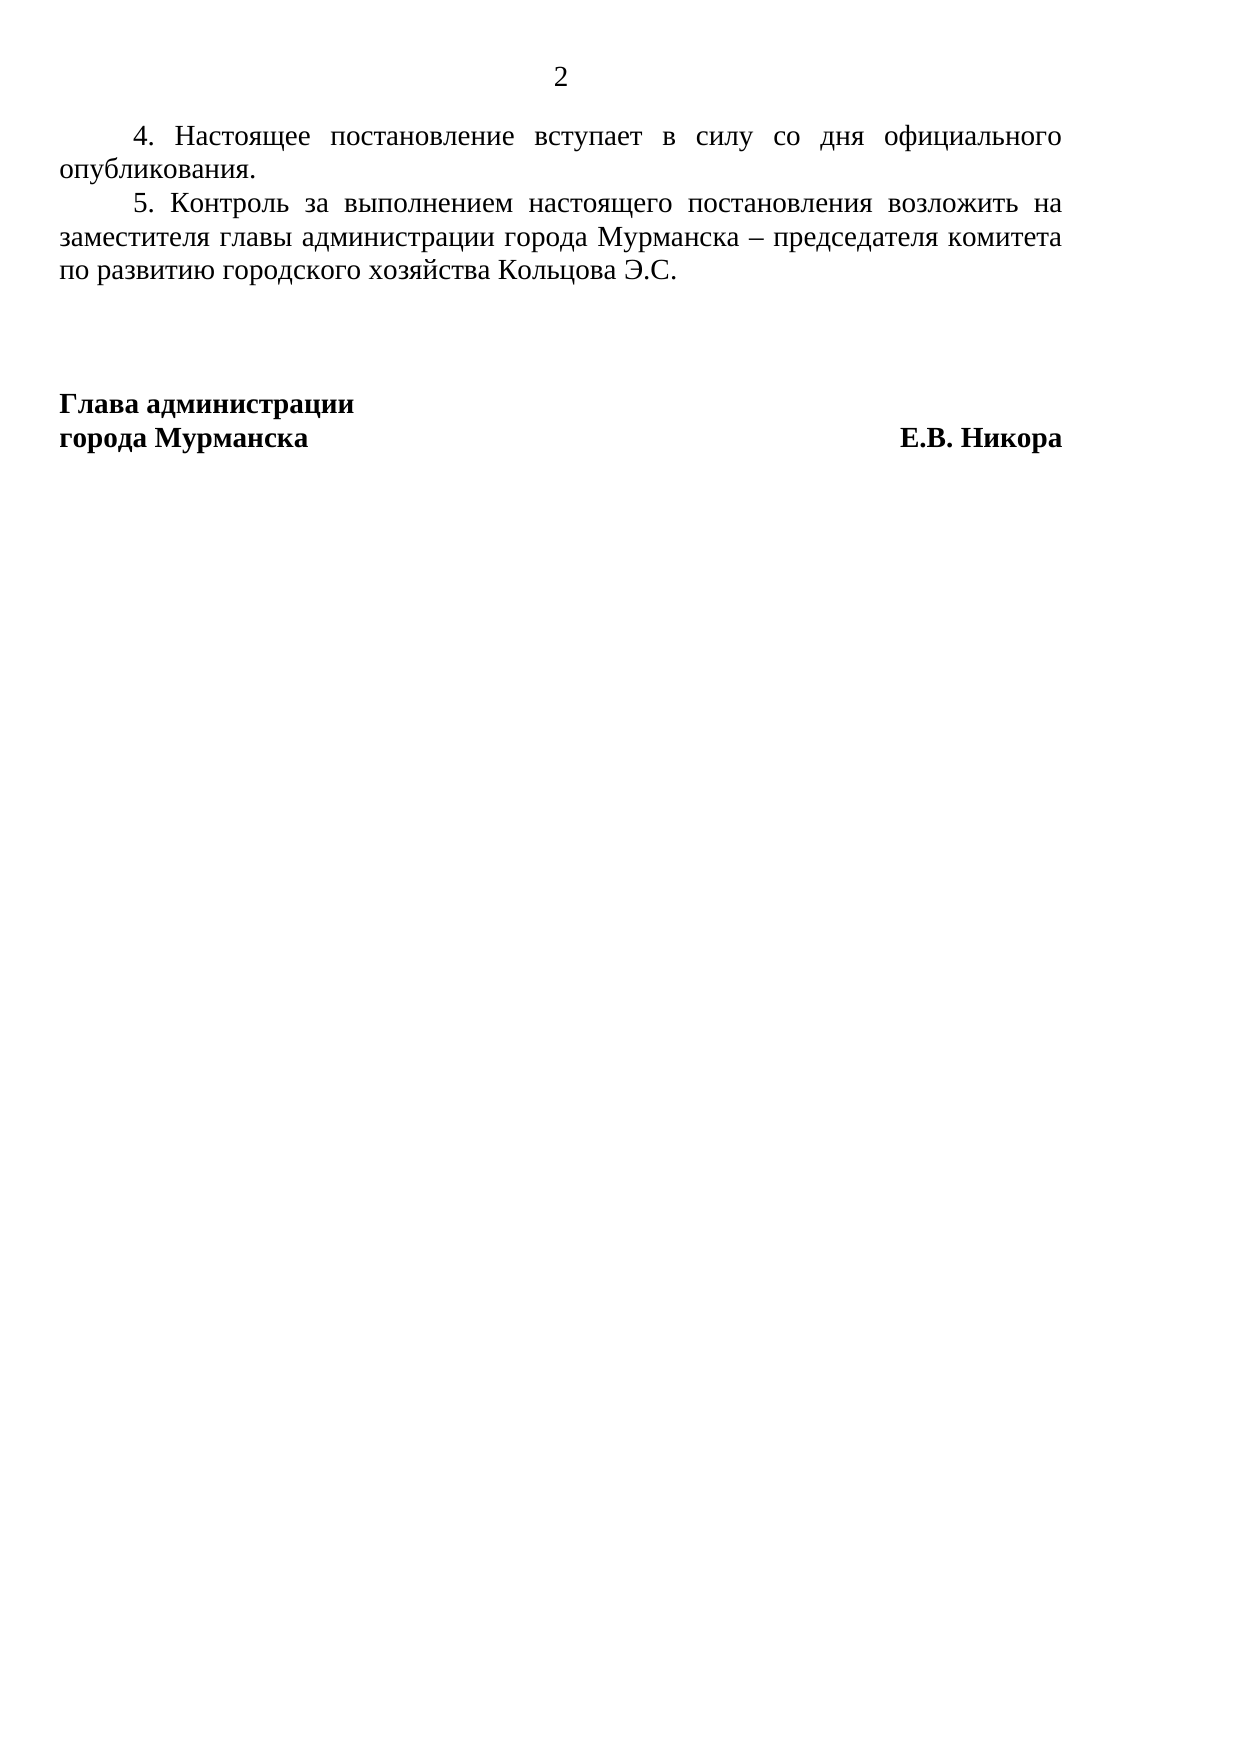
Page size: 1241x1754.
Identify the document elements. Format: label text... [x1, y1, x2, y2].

text 5. Контроль за выполнением настоящего постановления возложить на заместителя главы администрации города Мурманска – председателя комитета по развитию городского хозяйства Кольцова Э.С. [59, 185, 1063, 286]
text Глава администрации [59, 386, 1063, 420]
text 4. Настоящее постановление вступает в силу со дня официального опубликования. [59, 118, 1063, 185]
text города Мурманска Е.В. Никора [59, 420, 1063, 487]
